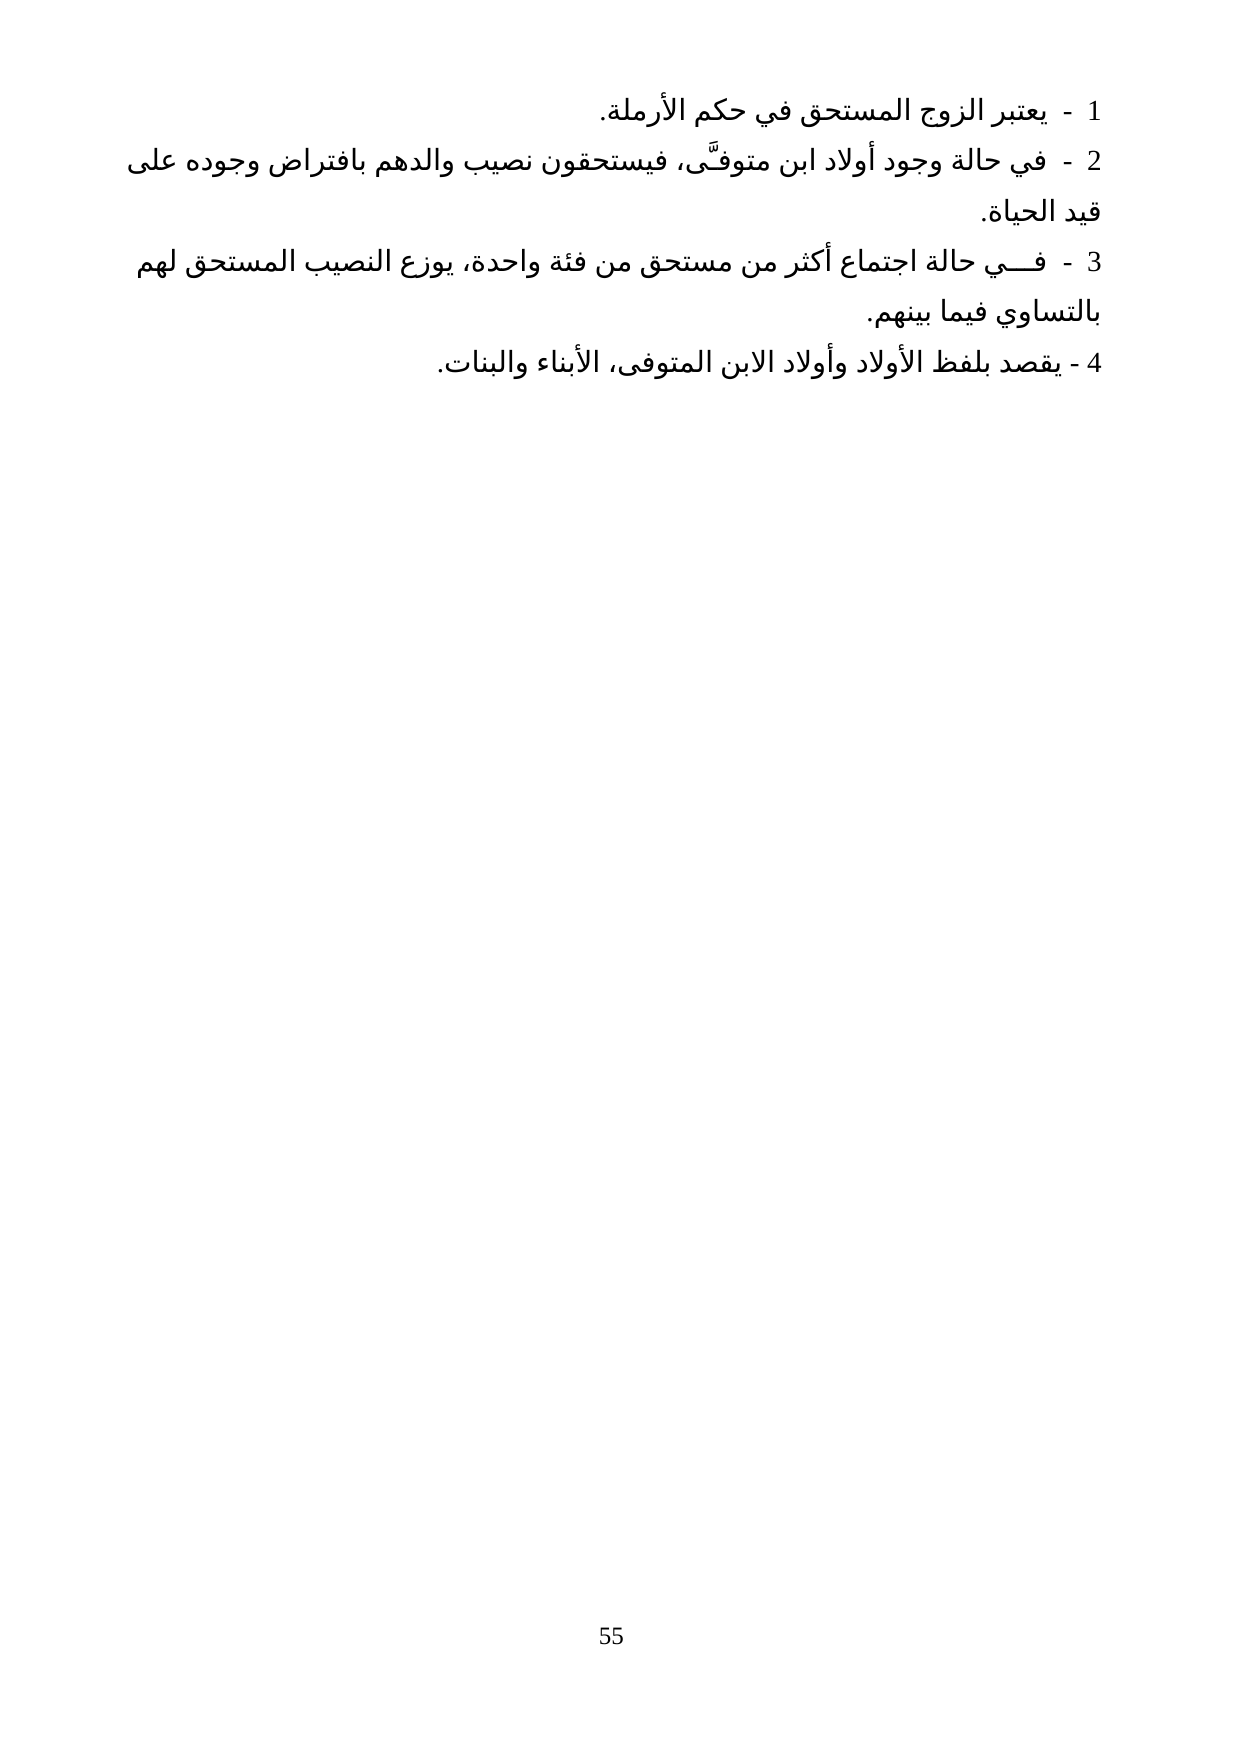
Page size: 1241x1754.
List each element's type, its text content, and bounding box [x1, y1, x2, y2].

text 3 - فـــي حالة اجتماع أكثر من مستحق من فئة واحدة، يوزع النصيب المستحق لهم بالتساوي فيما بينهم. [121, 244, 1102, 328]
subtitle 1 - يعتبر الزوج المستحق في حكم الأرملة. [121, 93, 1102, 127]
text 4 - يقصد بلفظ الأولاد وأولاد الابن المتوفى، الأبناء والبنات. [121, 345, 1102, 378]
text 2 - في حالة وجود أولاد ابن متوفـَّى، فيستحقون نصيب والدهم بافتراض وجوده على قيد الحياة. [121, 143, 1102, 227]
